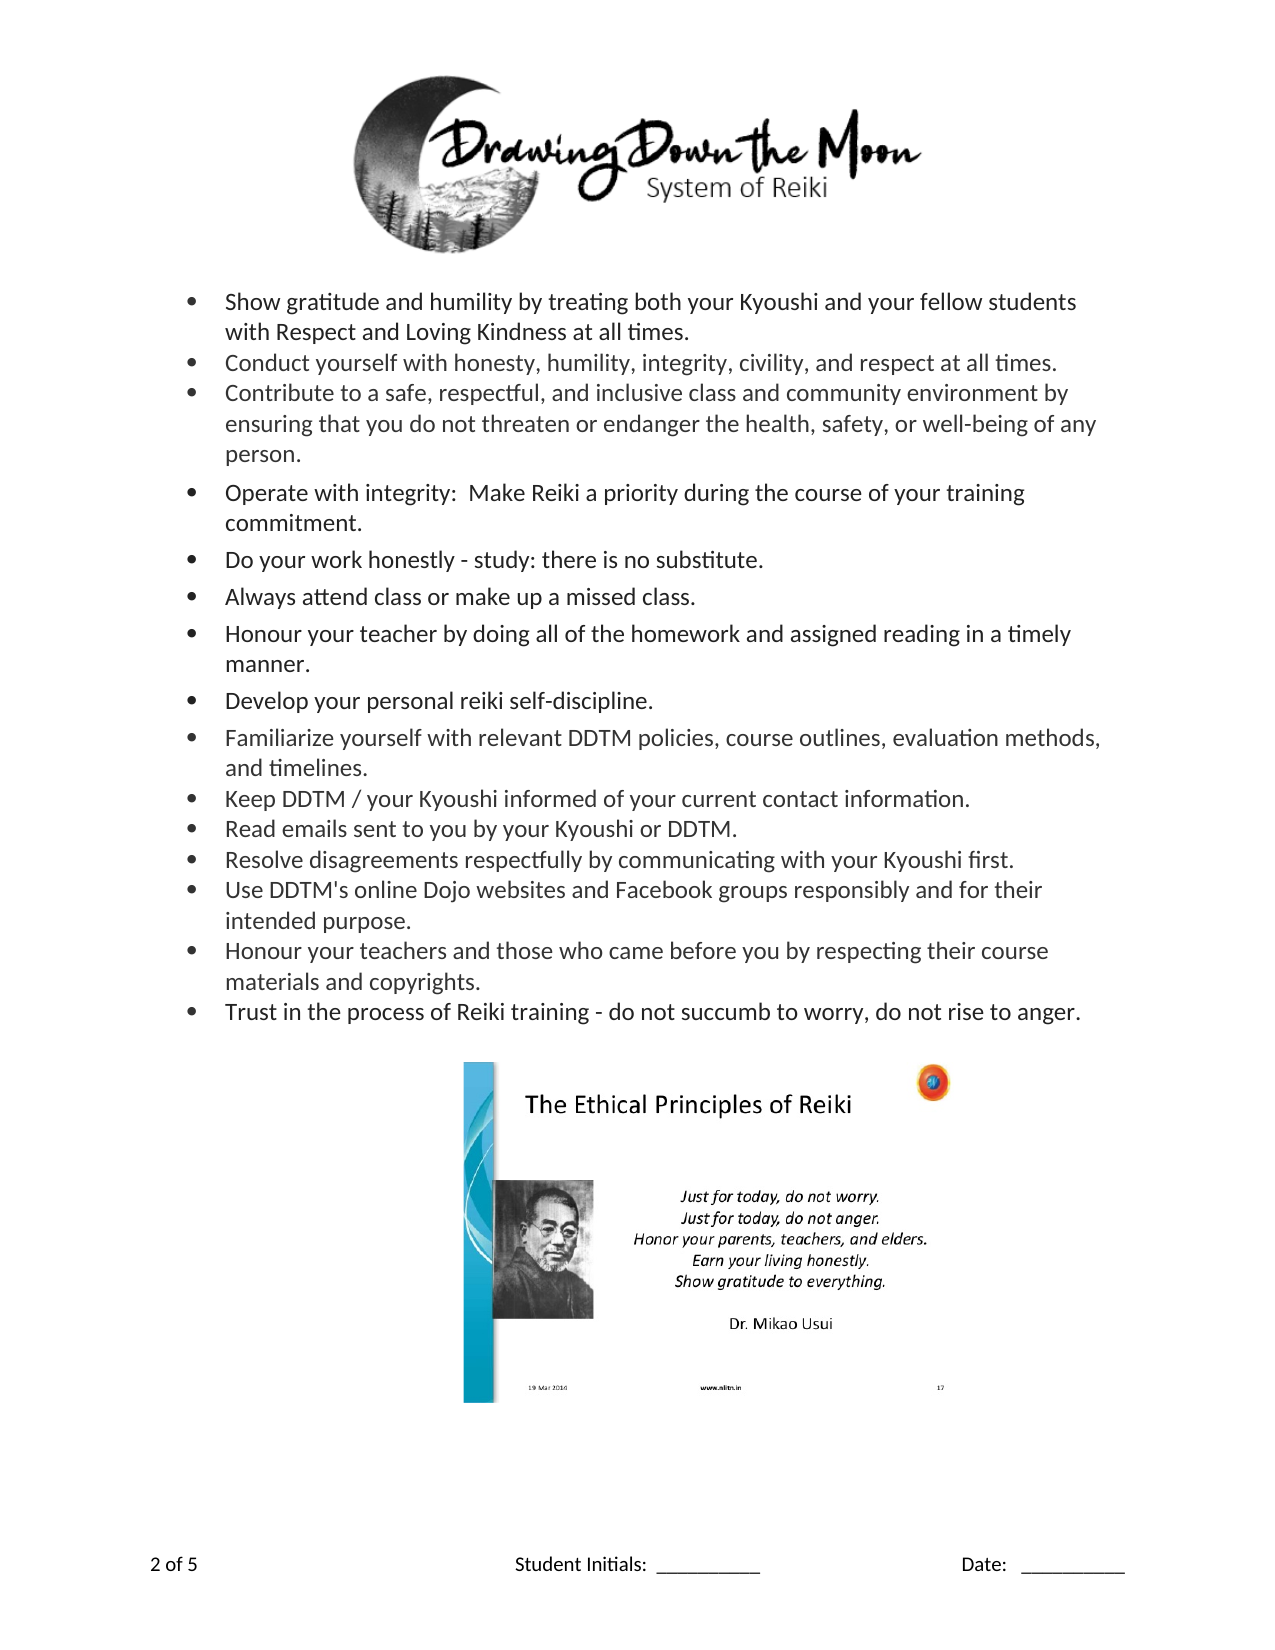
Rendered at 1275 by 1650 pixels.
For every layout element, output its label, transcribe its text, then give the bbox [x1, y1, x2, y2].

list Use DDTM's online Dojo websites and Facebook groups responsibly and for their intended purpose. [187, 874, 1125, 935]
list Resolve disagreements respectfully by communicating with your Kyoushi first. [187, 844, 1125, 874]
list Honour your teacher by doing all of the homework and assigned reading in a timely manner. [187, 618, 1125, 679]
list Familiarize yourself with relevant DDTM policies, course outlines, evaluation methods, and timelines. [187, 722, 1125, 783]
picture [331, 73, 944, 258]
list Develop your personal reiki self-discipline. [187, 685, 1125, 716]
picture [463, 1062, 954, 1403]
list Read emails sent to you by your Kyoushi or DDTM. [187, 813, 1125, 844]
list Keep DDTM / your Kyoushi informed of your current contact information. [187, 783, 1125, 813]
list Operate with integrity: Make Reiki a priority during the course of your training commitment. [187, 477, 1125, 538]
list Always attend class or make up a missed class. [187, 581, 1125, 611]
list Conduct yourself with honesty, humility, integrity, civility, and respect at all times. [187, 347, 1125, 377]
list Show gratitude and humility by treating both your Kyoushi and your fellow students with Respect and Loving Kindness at all times. [187, 286, 1125, 347]
list Trust in the process of Reiki training - do not succumb to worry, do not rise to anger. [187, 996, 1125, 1027]
list Contribute to a safe, respectful, and inclusive class and community environment by ensuring that you do not threaten or endanger the health, safety, or well-being of any person. [187, 377, 1125, 469]
list Honour your teachers and those who came before you by respecting their course materials and copyrights. [187, 935, 1125, 996]
list Do your work honestly - study: there is no substitute. [187, 544, 1125, 575]
